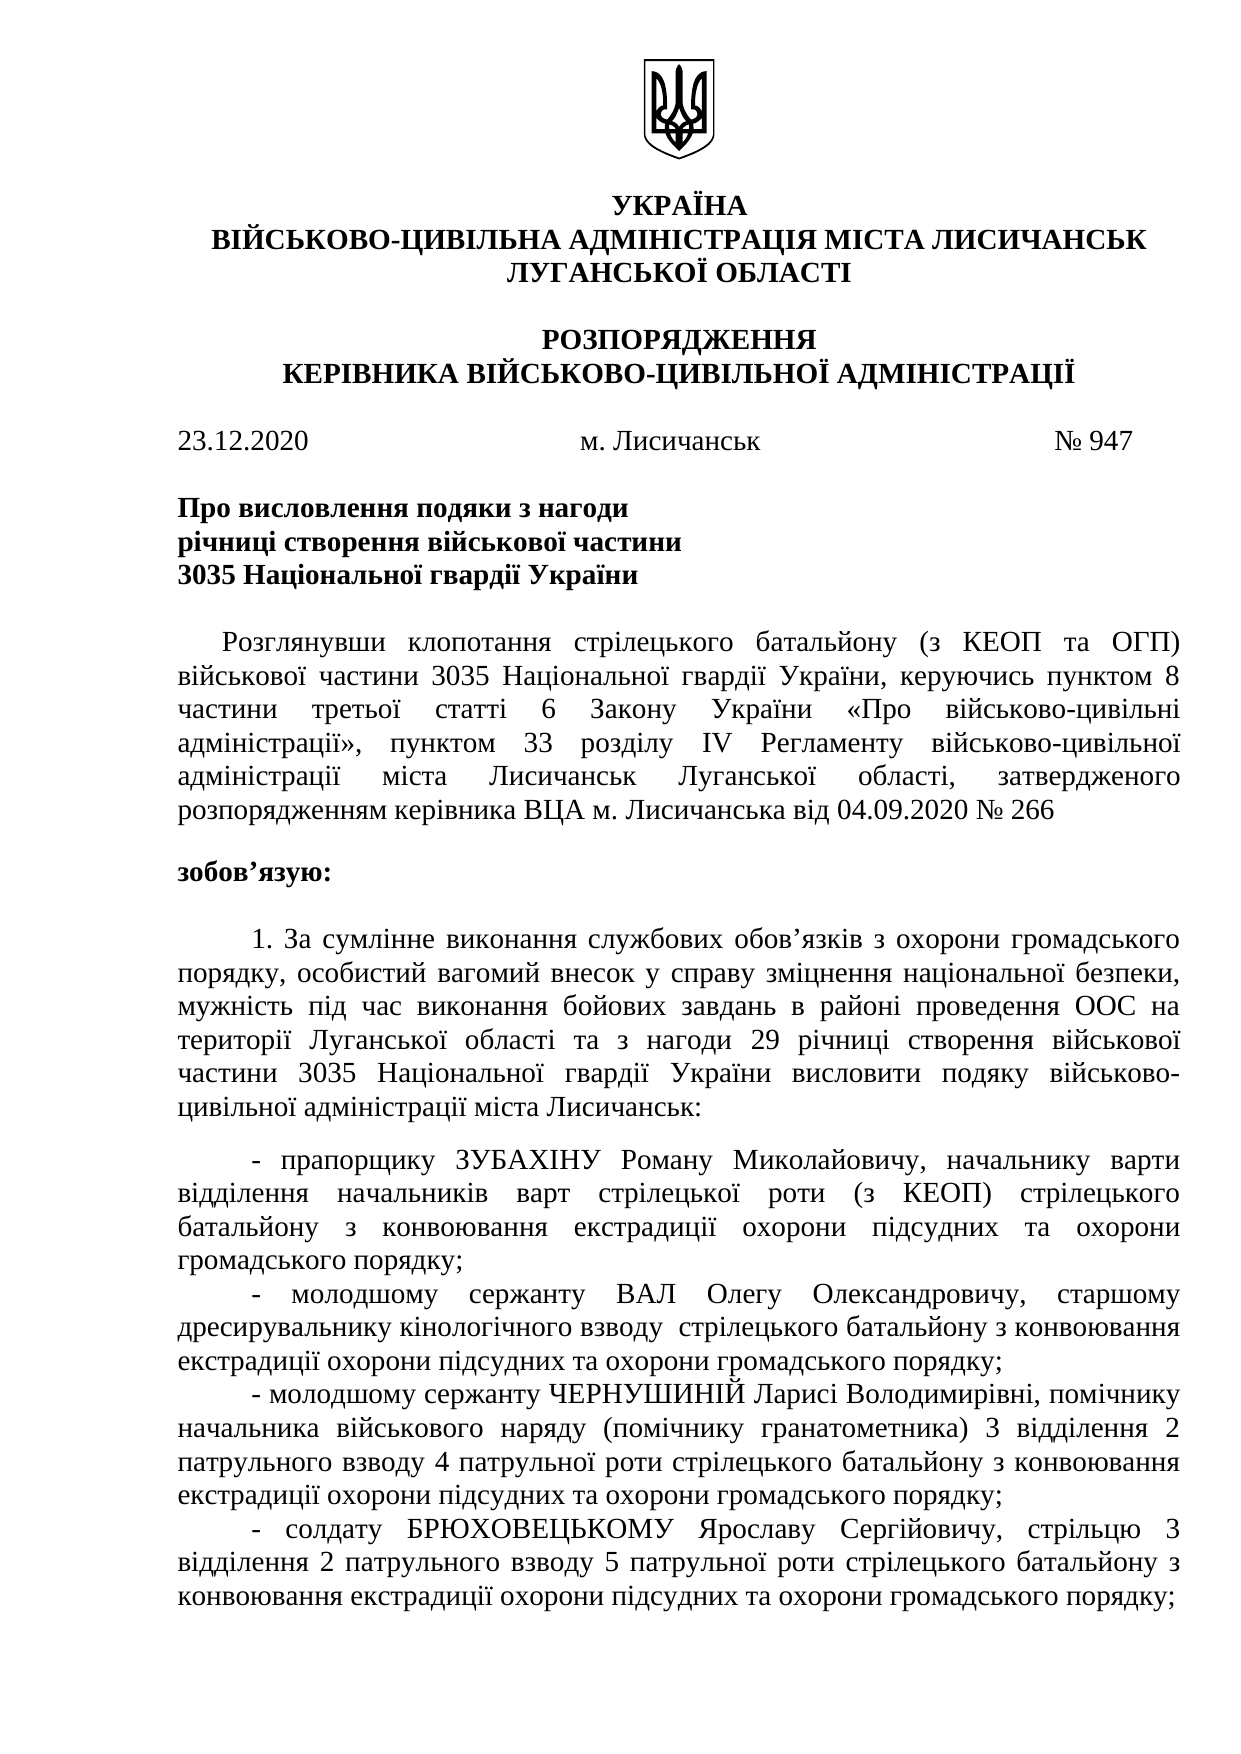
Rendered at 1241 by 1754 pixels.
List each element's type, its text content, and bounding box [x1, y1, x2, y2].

text зобов’язую: [177, 854, 1181, 888]
list - молодшому сержанту ВАЛ Олегу Олександровичу, старшому дресирувальнику кінологічного взводу стрілецького батальйону з конвоювання екстрадиції охорони підсудних та охорони громадського порядку; [177, 1276, 1181, 1377]
text УКРАЇНА [177, 188, 1181, 222]
text 23.12.2020 м. Лисичанськ № 947 [177, 423, 1181, 457]
text РОЗПОРЯДЖЕННЯ [177, 322, 1181, 356]
text КЕРІВНИКА ВІЙСЬКОВО-ЦИВІЛЬНОЇ АДМІНІСТРАЦІЇ [177, 356, 1181, 389]
list - прапорщику ЗУБАХІНУ Роману Миколайовичу, начальнику варти відділення начальників варт стрілецької роти (з КЕОП) стрілецького батальйону з конвоювання екстрадиції охорони підсудних та охорони громадського порядку; [177, 1142, 1181, 1276]
list - молодшому сержанту ЧЕРНУШИНІЙ Ларисі Володимирівні, помічнику начальника військового наряду (помічнику гранатометника) 3 відділення 2 патрульного взводу 4 патрульної роти стрілецького батальйону з конвоювання екстрадиції охорони підсудних та охорони громадського порядку; [177, 1377, 1181, 1511]
text Розглянувши клопотання стрілецького батальйону (з КЕОП та ОГП) військової частини 3035 Національної гвардії України, керуючись пунктом 8 частини третьої статті 6 Закону України «Про військово-цивільні адміністрації», пунктом 33 розділу IV Регламенту військово-цивільної адміністрації міста Лисичанськ Луганської області, затвердженого розпорядженням керівника ВЦА м. Лисичанська від 04.09.2020 № 266 [177, 624, 1181, 826]
text ВІЙСЬКОВО-ЦИВІЛЬНА АДМІНІСТРАЦІЯ МІСТА ЛИСИЧАНСЬК [177, 222, 1181, 255]
text річниці створення військової частини [177, 524, 1181, 557]
text ЛУГАНСЬКОЇ ОБЛАСТІ [177, 255, 1181, 289]
list - солдату БРЮХОВЕЦЬКОМУ Ярославу Сергійовичу, стрільцю 3 відділення 2 патрульного взводу 5 патрульної роти стрілецького батальйону з конвоювання екстрадиції охорони підсудних та охорони громадського порядку; [177, 1511, 1181, 1611]
text Про висловлення подяки з нагоди [177, 490, 1181, 524]
text 1. За сумлінне виконання службових обов’язків з охорони громадського порядку, особистий вагомий внесок у справу зміцнення національної безпеки, мужність під час виконання бойових завдань в районі проведення ООС на території Луганської області та з нагоди 29 річниці створення військової частини 3035 Національної гвардії України висловити подяку військово-цивільної адміністрації міста Лисичанськ: [177, 921, 1181, 1123]
text 3035 Національної гвардії України [177, 557, 1181, 591]
